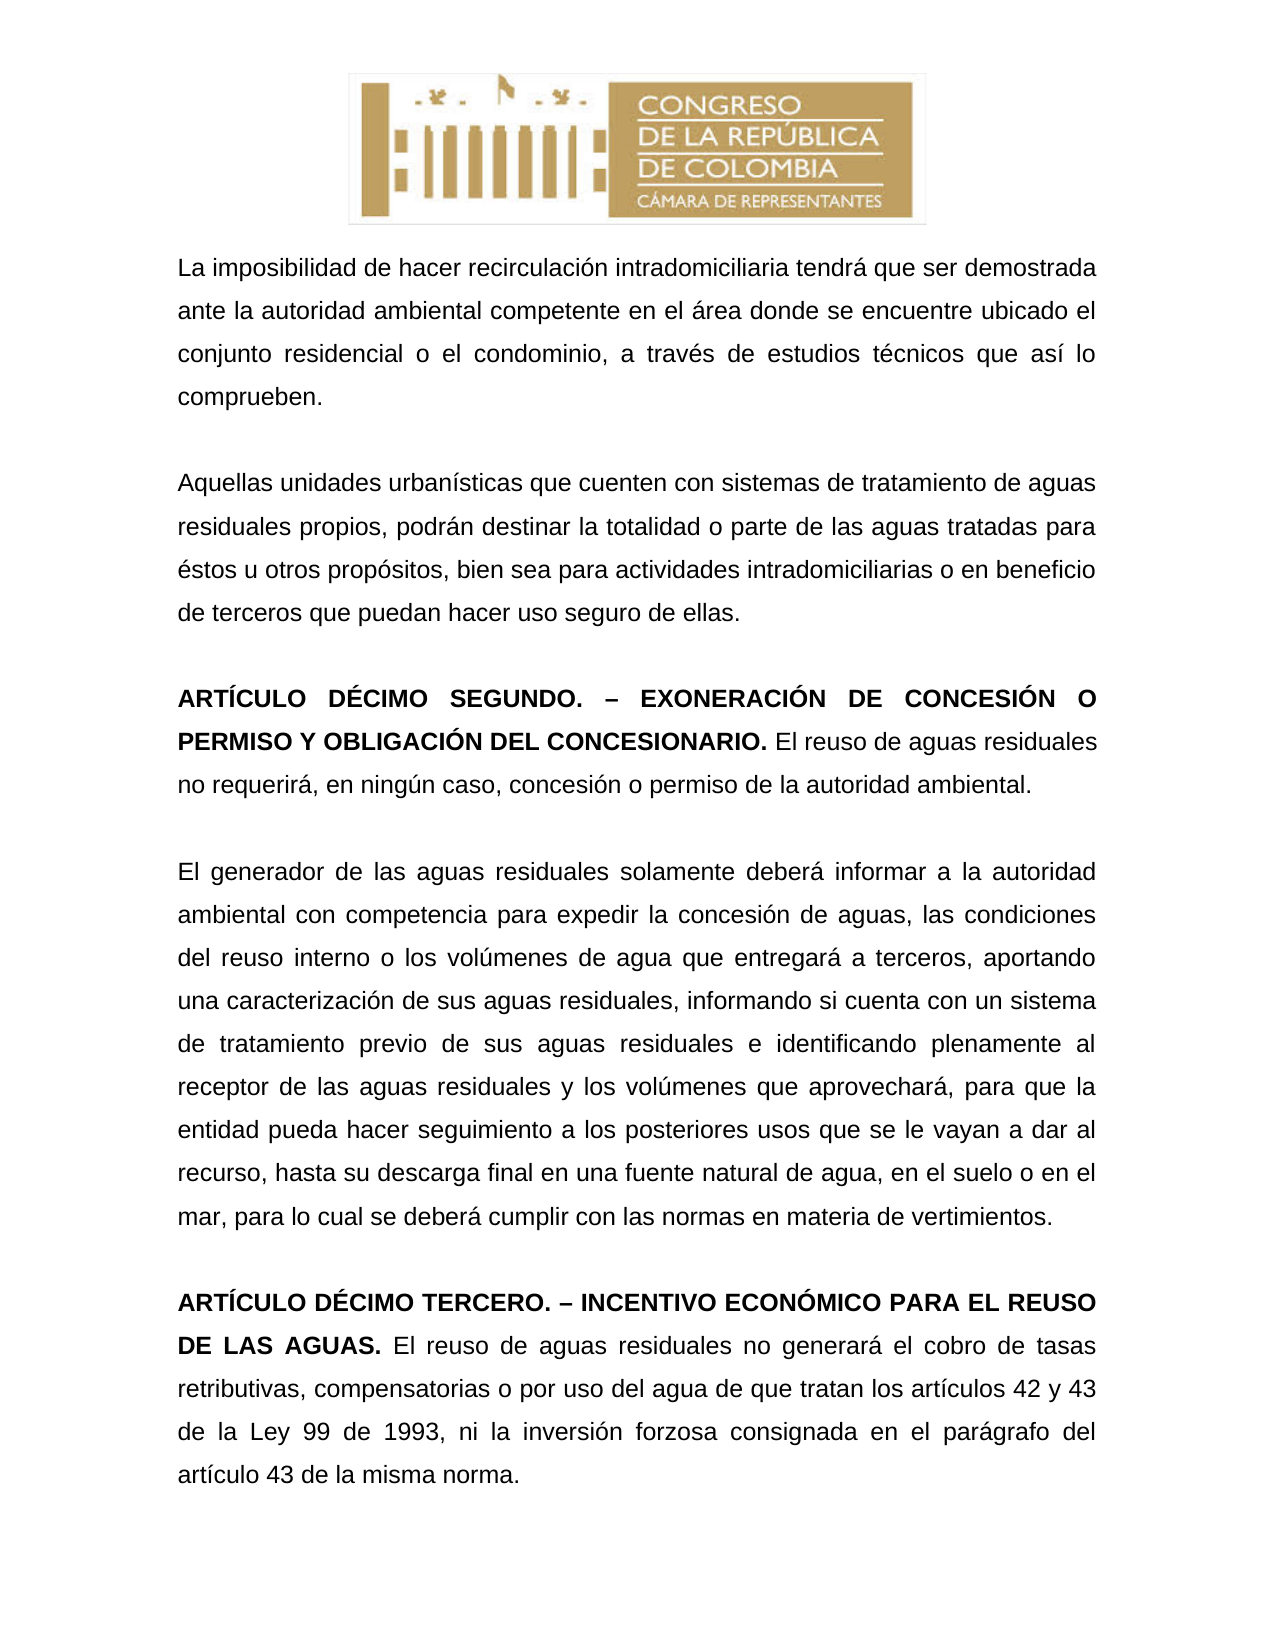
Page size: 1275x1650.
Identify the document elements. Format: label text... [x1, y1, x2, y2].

text Aquellas unidades urbanísticas que cuenten con sistemas de tratamiento de aguas residuales propios, podrán destinar la totalidad o parte de las aguas tratadas para éstos u otros propósitos, bien sea para actividades intradomiciliarias o en beneficio de terceros que puedan hacer uso seguro de ellas. [177, 468, 1098, 627]
text El generador de las aguas residuales solamente deberá informar a la autoridad ambiental con competencia para expedir la concesión de aguas, las condiciones del reuso interno o los volúmenes de agua que entregará a terceros, aportando una caracterización de sus aguas residuales, informando si cuenta con un sistema de tratamiento previo de sus aguas residuales e identificando plenamente al receptor de las aguas residuales y los volúmenes que aprovechará, para que la entidad pueda hacer seguimiento a los posteriores usos que se le vayan a dar al recurso, hasta su descarga final en una fuente natural de agua, en el suelo o en el mar, para lo cual se deberá cumplir con las normas en materia de vertimientos. [177, 857, 1098, 1230]
text ARTÍCULO DÉCIMO TERCERO. – INCENTIVO ECONÓMICO PARA EL REUSO DE LAS AGUAS. El reuso de aguas residuales no generará el cobro de tasas retributivas, compensatorias o por uso del agua de que tratan los artículos 42 y 43 de la Ley 99 de 1993, ni la inversión forzosa consignada en el parágrafo del artículo 43 de la misma norma. [177, 1288, 1098, 1489]
text ARTÍCULO DÉCIMO SEGUNDO. – EXONERACIÓN DE CONCESIÓN O PERMISO Y OBLIGACIÓN DEL CONCESIONARIO. El reuso de aguas residuales no requerirá, en ningún caso, concesión o permiso de la autoridad ambiental. [177, 684, 1098, 799]
picture [348, 73, 927, 225]
text La imposibilidad de hacer recirculación intradomiciliaria tendrá que ser demostrada ante la autoridad ambiental competente en el área donde se encuentre ubicado el conjunto residencial o el condominio, a través de estudios técnicos que así lo comprueben. [177, 253, 1098, 411]
